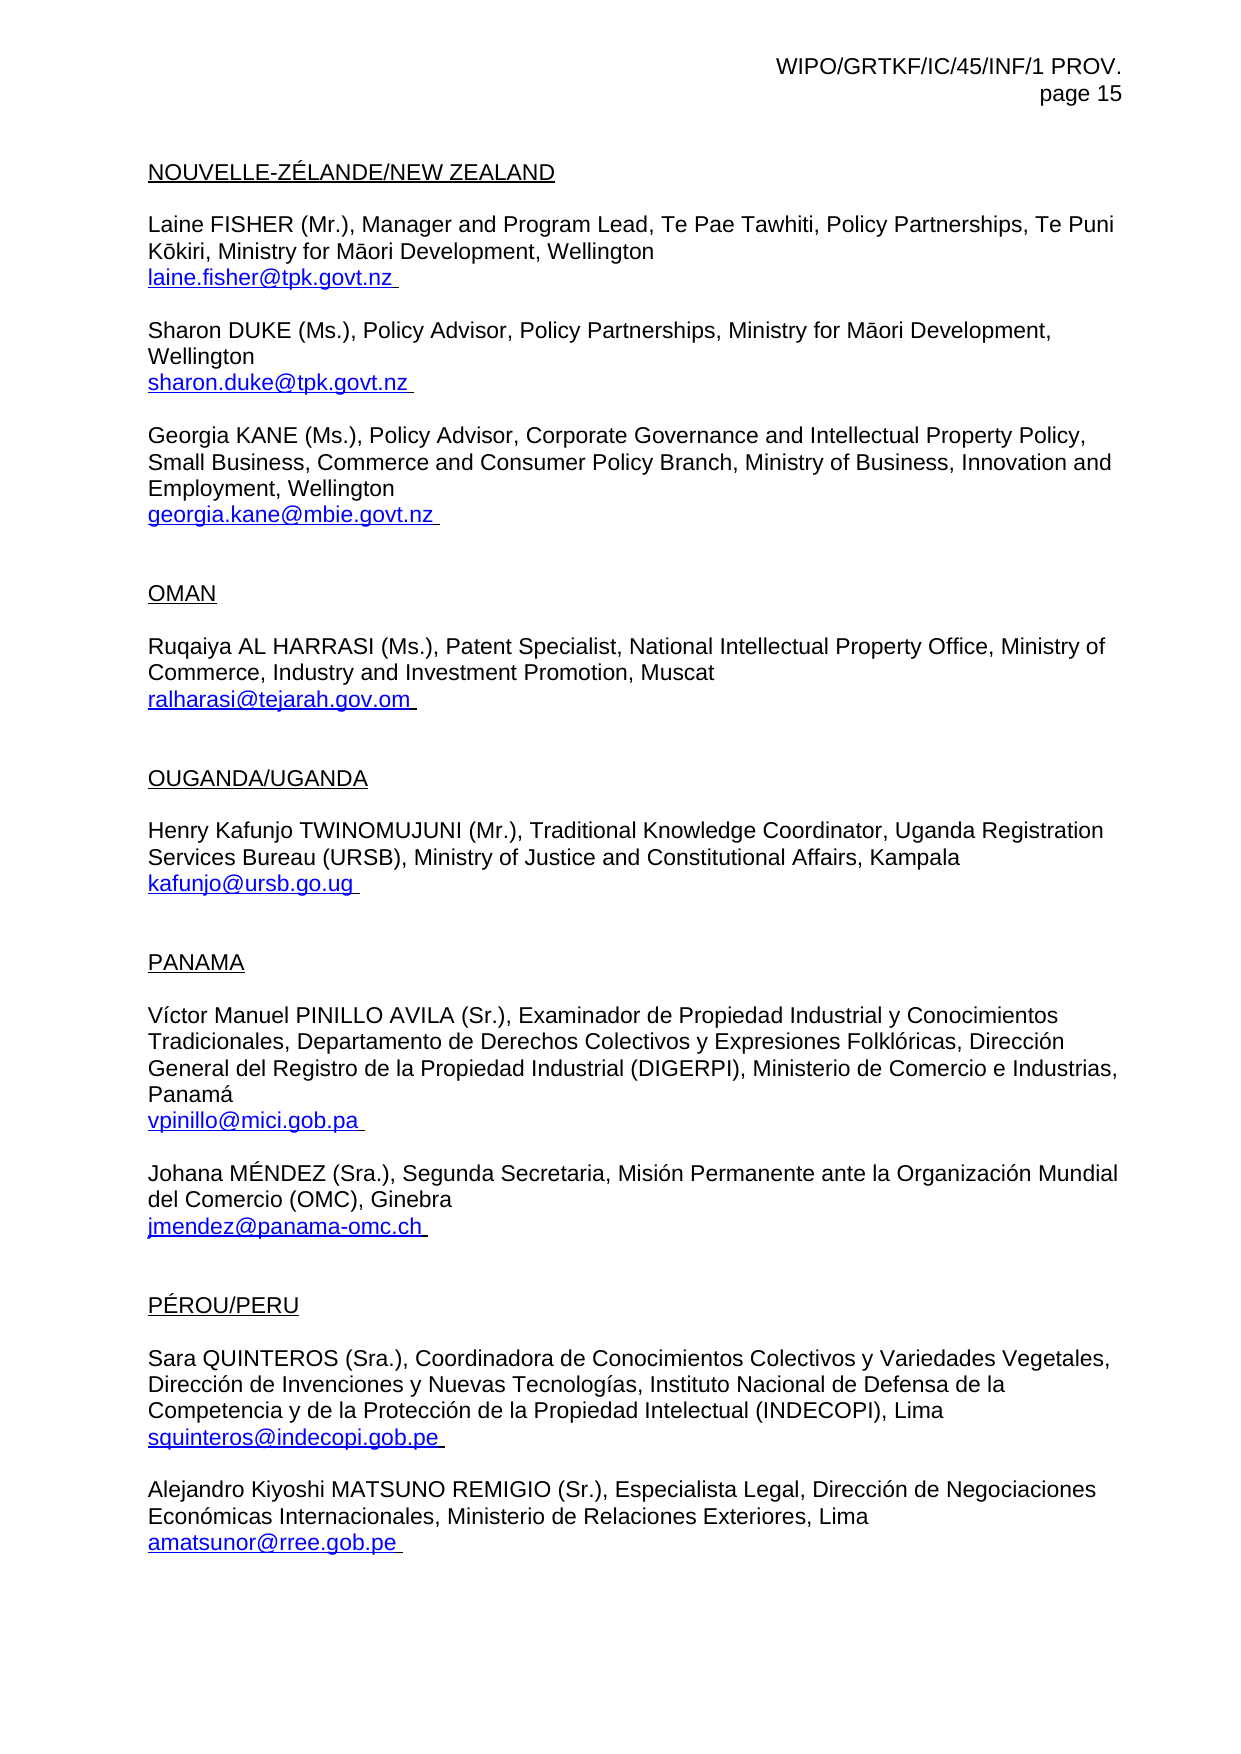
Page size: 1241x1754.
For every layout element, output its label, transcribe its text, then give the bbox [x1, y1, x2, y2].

text Johana MÉNDEZ (Sra.), Segunda Secretaria, Misión Permanente ante la Organización Mundial del Comercio (OMC), Ginebra [148, 1160, 1122, 1213]
text jmendez@panama-omc.ch [148, 1213, 1122, 1239]
text amatsunor@rree.gob.pe [148, 1529, 1122, 1555]
text Víctor Manuel PINILLO AVILA (Sr.), Examinador de Propiedad Industrial y Conocimientos Tradicionales, Departamento de Derechos Colectivos y Expresiones Folklóricas, Dirección General del Registro de la Propiedad Industrial (DIGERPI), Ministerio de Comercio e Industrias, Panamá [148, 1002, 1122, 1107]
text Sara QUINTEROS (Sra.), Coordinadora de Conocimientos Colectivos y Variedades Vegetales, Dirección de Invenciones y Nuevas Tecnologías, Instituto Nacional de Defensa de la Competencia y de la Protección de la Propiedad Intelectual (INDECOPI), Lima [148, 1344, 1122, 1423]
text squinteros@indecopi.gob.pe [148, 1423, 1122, 1450]
text PÉROU/PERU [148, 1292, 1122, 1318]
text OUGANDA/UGANDA [148, 765, 1122, 791]
text OMAN [148, 580, 1122, 607]
text laine.fisher@tpk.govt.nz [148, 264, 1122, 290]
text NOUVELLE-ZÉLANDE/NEW ZEALAND [148, 158, 1122, 185]
text georgia.kane@mbie.govt.nz [148, 501, 1122, 527]
text ralharasi@tejarah.gov.om [148, 686, 1122, 712]
text Sharon DUKE (Ms.), Policy Advisor, Policy Partnerships, Ministry for Māori Development, Wellington [148, 317, 1122, 369]
text Alejandro Kiyoshi MATSUNO REMIGIO (Sr.), Especialista Legal, Dirección de Negociaciones Económicas Internacionales, Ministerio de Relaciones Exteriores, Lima [148, 1476, 1122, 1529]
text Laine FISHER (Mr.), Manager and Program Lead, Te Pae Tawhiti, Policy Partnerships, Te Puni Kōkiri, Ministry for Māori Development, Wellington [148, 211, 1122, 264]
text Ruqaiya AL HARRASI (Ms.), Patent Specialist, National Intellectual Property Office, Ministry of Commerce, Industry and Investment Promotion, Muscat [148, 633, 1122, 686]
text sharon.duke@tpk.govt.nz [148, 369, 1122, 396]
text Henry Kafunjo TWINOMUJUNI (Mr.), Traditional Knowledge Coordinator, Uganda Registration Services Bureau (URSB), Ministry of Justice and Constitutional Affairs, Kampala [148, 817, 1122, 870]
text Georgia KANE (Ms.), Policy Advisor, Corporate Governance and Intellectual Property Policy, Small Business, Commerce and Consumer Policy Branch, Ministry of Business, Innovation and Employment, Wellington [148, 422, 1122, 501]
text PANAMA [148, 949, 1122, 976]
text vpinillo@mici.gob.pa [148, 1107, 1122, 1134]
text kafunjo@ursb.go.ug [148, 870, 1122, 896]
